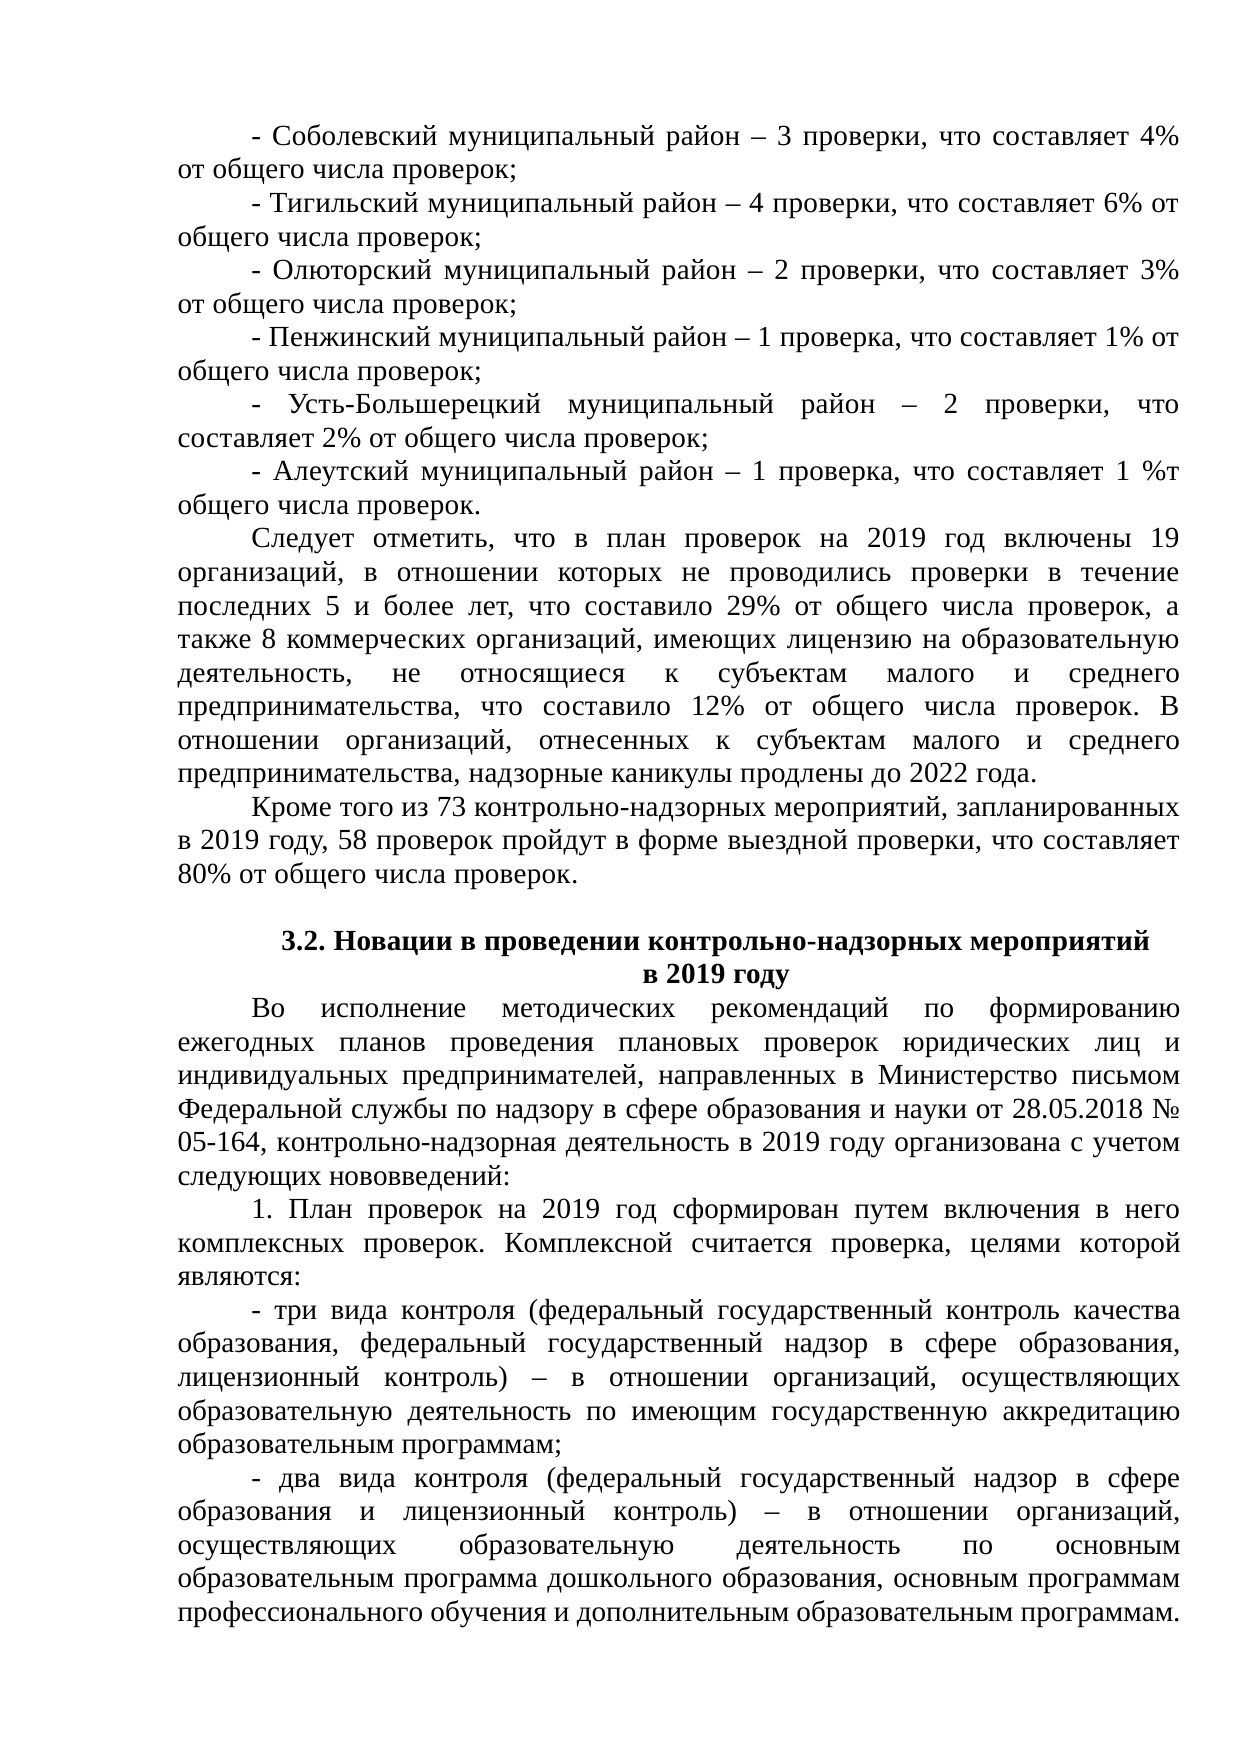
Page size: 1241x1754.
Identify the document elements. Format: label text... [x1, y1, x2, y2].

list 3.2. Новации в проведении контрольно-надзорных мероприятий [177, 923, 1181, 957]
list - Пенжинский муниципальный район – 1 проверка, что составляет 1% от общего числа проверок; [177, 319, 1181, 386]
list - Соболевский муниципальный район – 3 проверки, что составляет 4% от общего числа проверок; [177, 118, 1181, 185]
text Во исполнение методических рекомендаций по формированию ежегодных планов проведения плановых проверок юридических лиц и индивидуальных предпринимателей, направленных в Министерство письмом Федеральной службы по надзору в сфере образования и науки от 28.05.2018 № 05-164, контрольно-надзорная деятельность в 2019 году организована с учетом следующих нововведений: [177, 990, 1181, 1191]
list Кроме того из 73 контрольно-надзорных мероприятий, запланированных в 2019 году, 58 проверок пройдут в форме выездной проверки, что составляет 80% от общего числа проверок. [177, 789, 1181, 889]
list - Усть-Большерецкий муниципальный район – 2 проверки, что составляет 2% от общего числа проверок; [177, 386, 1181, 453]
text - три вида контроля (федеральный государственный контроль качества образования, федеральный государственный надзор в сфере образования, лицензионный контроль) – в отношении организаций, осуществляющих образовательную деятельность по имеющим государственную аккредитацию образовательным программам; [177, 1292, 1181, 1460]
text 1. План проверок на 2019 год сформирован путем включения в него комплексных проверок. Комплексной считается проверка, целями которой являются: [177, 1191, 1181, 1292]
list - Олюторский муниципальный район – 2 проверки, что составляет 3% от общего числа проверок; [177, 252, 1181, 319]
list в 2019 году [177, 957, 1181, 990]
list Следует отметить, что в план проверок на 2019 год включены 19 организаций, в отношении которых не проводились проверки в течение последних 5 и более лет, что составило 29% от общего числа проверок, а также 8 коммерческих организаций, имеющих лицензию на образовательную деятельность, не относящиеся к субъектам малого и среднего предпринимательства, что составило 12% от общего числа проверок. В отношении организаций, отнесенных к субъектам малого и среднего предпринимательства, надзорные каникулы продлены до 2022 года. [177, 521, 1181, 789]
list - Тигильский муниципальный район – 4 проверки, что составляет 6% от общего числа проверок; [177, 185, 1181, 252]
list - Алеутский муниципальный район – 1 проверка, что составляет 1 %т общего числа проверок. [177, 453, 1181, 521]
text - два вида контроля (федеральный государственный надзор в сфере образования и лицензионный контроль) – в отношении организаций, осуществляющих образовательную деятельность по основным образовательным программа дошкольного образования, основным программам профессионального обучения и дополнительным образовательным программам. [177, 1460, 1181, 1627]
